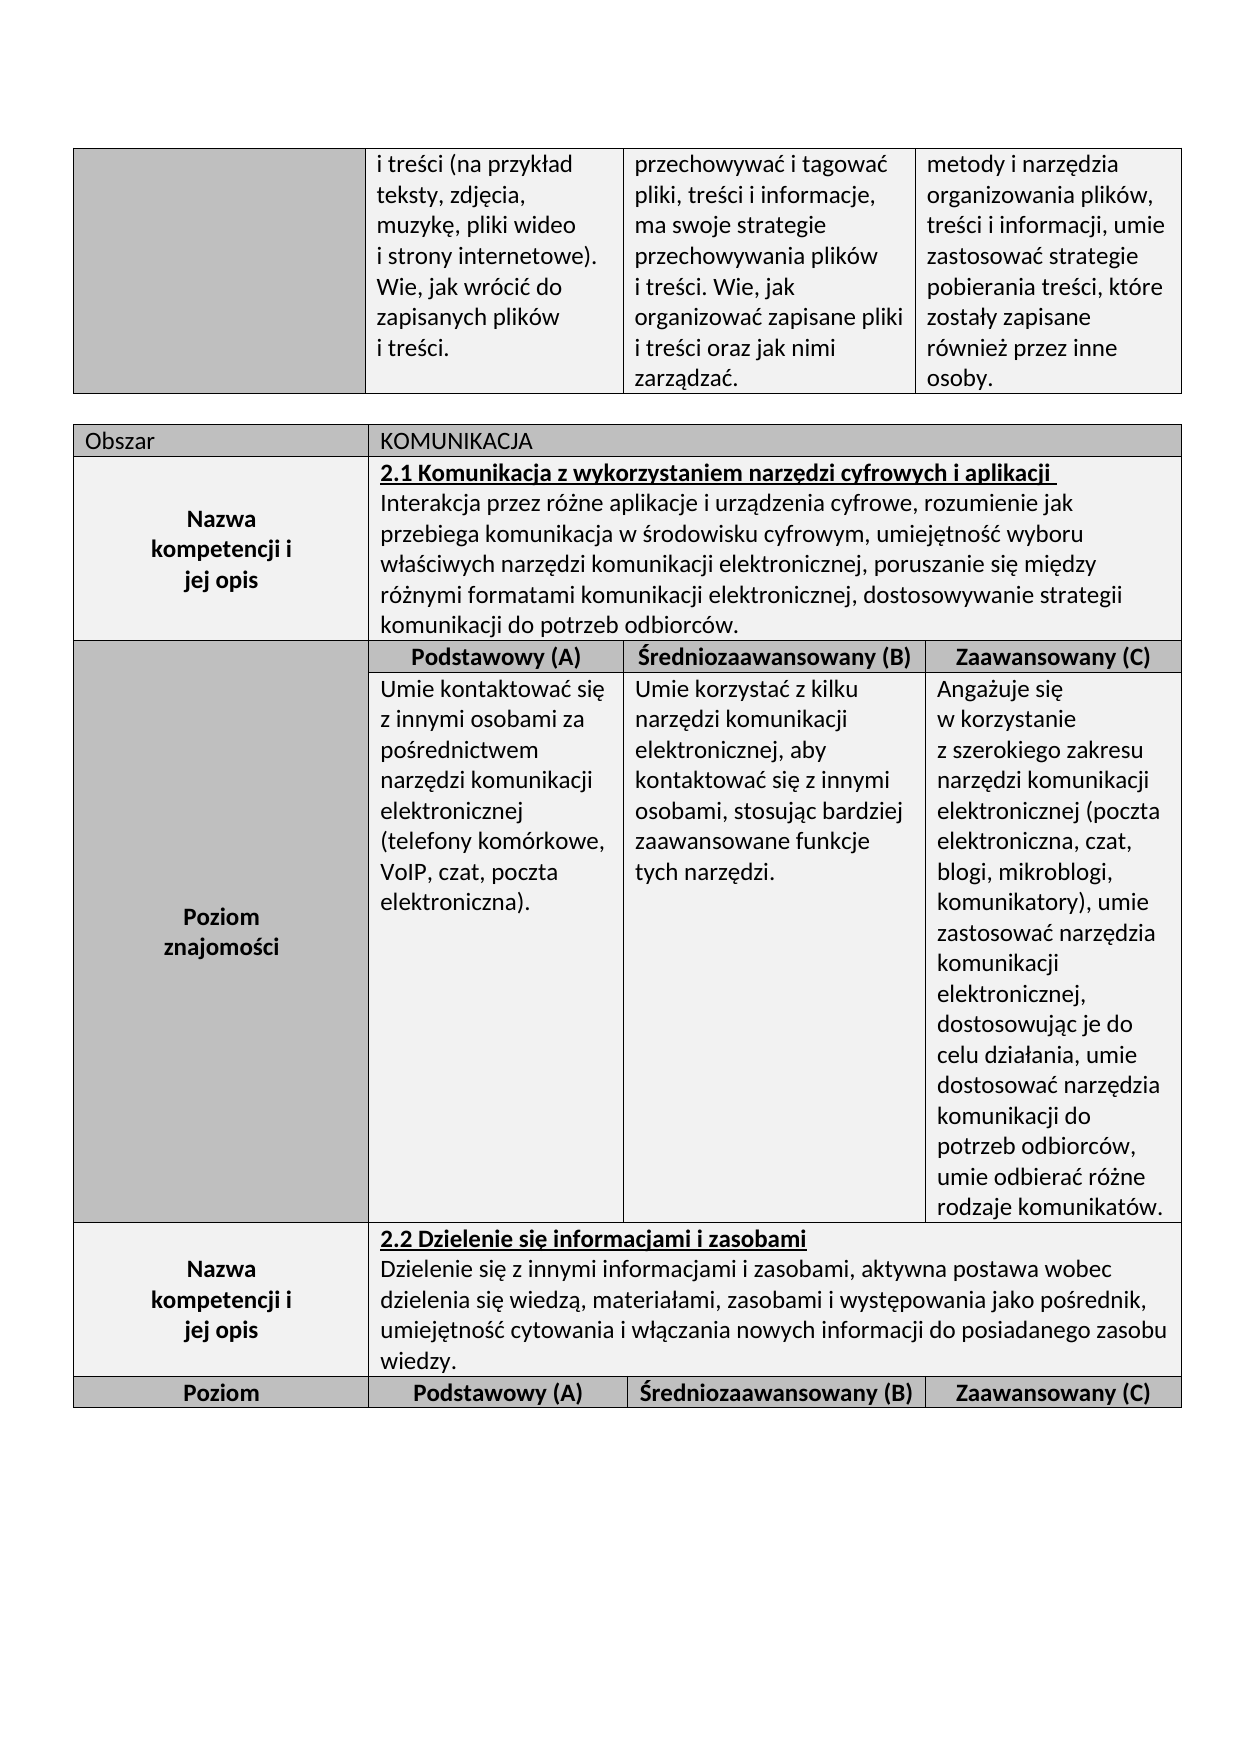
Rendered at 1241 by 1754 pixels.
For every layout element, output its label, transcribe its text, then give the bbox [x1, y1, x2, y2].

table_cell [366, 149, 623, 393]
table_cell Umie korzystać z kilku narzędzi komunikacji elektronicznej, aby kontaktować się z innymi osobami, stosując bardziej zaawansowane funkcje tych narzędzi. [624, 673, 925, 1222]
table_cell Angażuje się w korzystanie z szerokiego zakresu narzędzi komunikacji elektronicznej (poczta elektroniczna, czat, blogi, mikroblogi, komunikatory), umie zastosować narzędzia komunikacji elektronicznej, dostosowując je do celu działania, umie dostosować narzędzia komunikacji do potrzeb odbiorców, umie odbierać różne rodzaje komunikatów. [926, 673, 1181, 1222]
table_cell Średniozaawansowany (B) [628, 1377, 925, 1407]
table_cell Nazwa kompetencji i jej opis [74, 1223, 368, 1376]
table_cell Poziom znajomości [74, 1377, 368, 1407]
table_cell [916, 149, 1181, 393]
table_cell 2.1 Komunikacja z wykorzystaniem narzędzi cyfrowych i aplikacji Interakcja przez różne aplikacje i urządzenia cyfrowe, rozumienie jak przebiega komunikacja w środowisku cyfrowym, umiejętność wyboru właściwych narzędzi komunikacji elektronicznej, poruszanie się między różnymi formatami komunikacji elektronicznej, dostosowywanie strategii komunikacji do potrzeb odbiorców. [369, 457, 1181, 640]
table_header KOMUNIKACJA [369, 425, 1181, 456]
table_cell Nazwa kompetencji i jej opis [74, 457, 368, 640]
table_cell Poziom znajomości [74, 641, 368, 1222]
table_cell Podstawowy (A) [369, 1377, 627, 1407]
table_cell Zaawansowany (C) [926, 641, 1181, 672]
table_cell 2.2 Dzielenie się informacjami i zasobami Dzielenie się z innymi informacjami i zasobami, aktywna postawa wobec dzielenia się wiedzą, materiałami, zasobami i występowania jako pośrednik, umiejętność cytowania i włączania nowych informacji do posiadanego zasobu wiedzy. [369, 1223, 1181, 1376]
table_header Obszar [74, 425, 368, 456]
table_cell Zaawansowany (C) [926, 1377, 1181, 1407]
table_cell Średniozaawansowany (B) [624, 641, 925, 672]
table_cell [624, 149, 915, 393]
table_cell Umie kontaktować się z innymi osobami za pośrednictwem narzędzi komunikacji elektronicznej (telefony komórkowe, VoIP, czat, poczta elektroniczna). [369, 673, 623, 1222]
table_cell Podstawowy (A) [369, 641, 623, 672]
